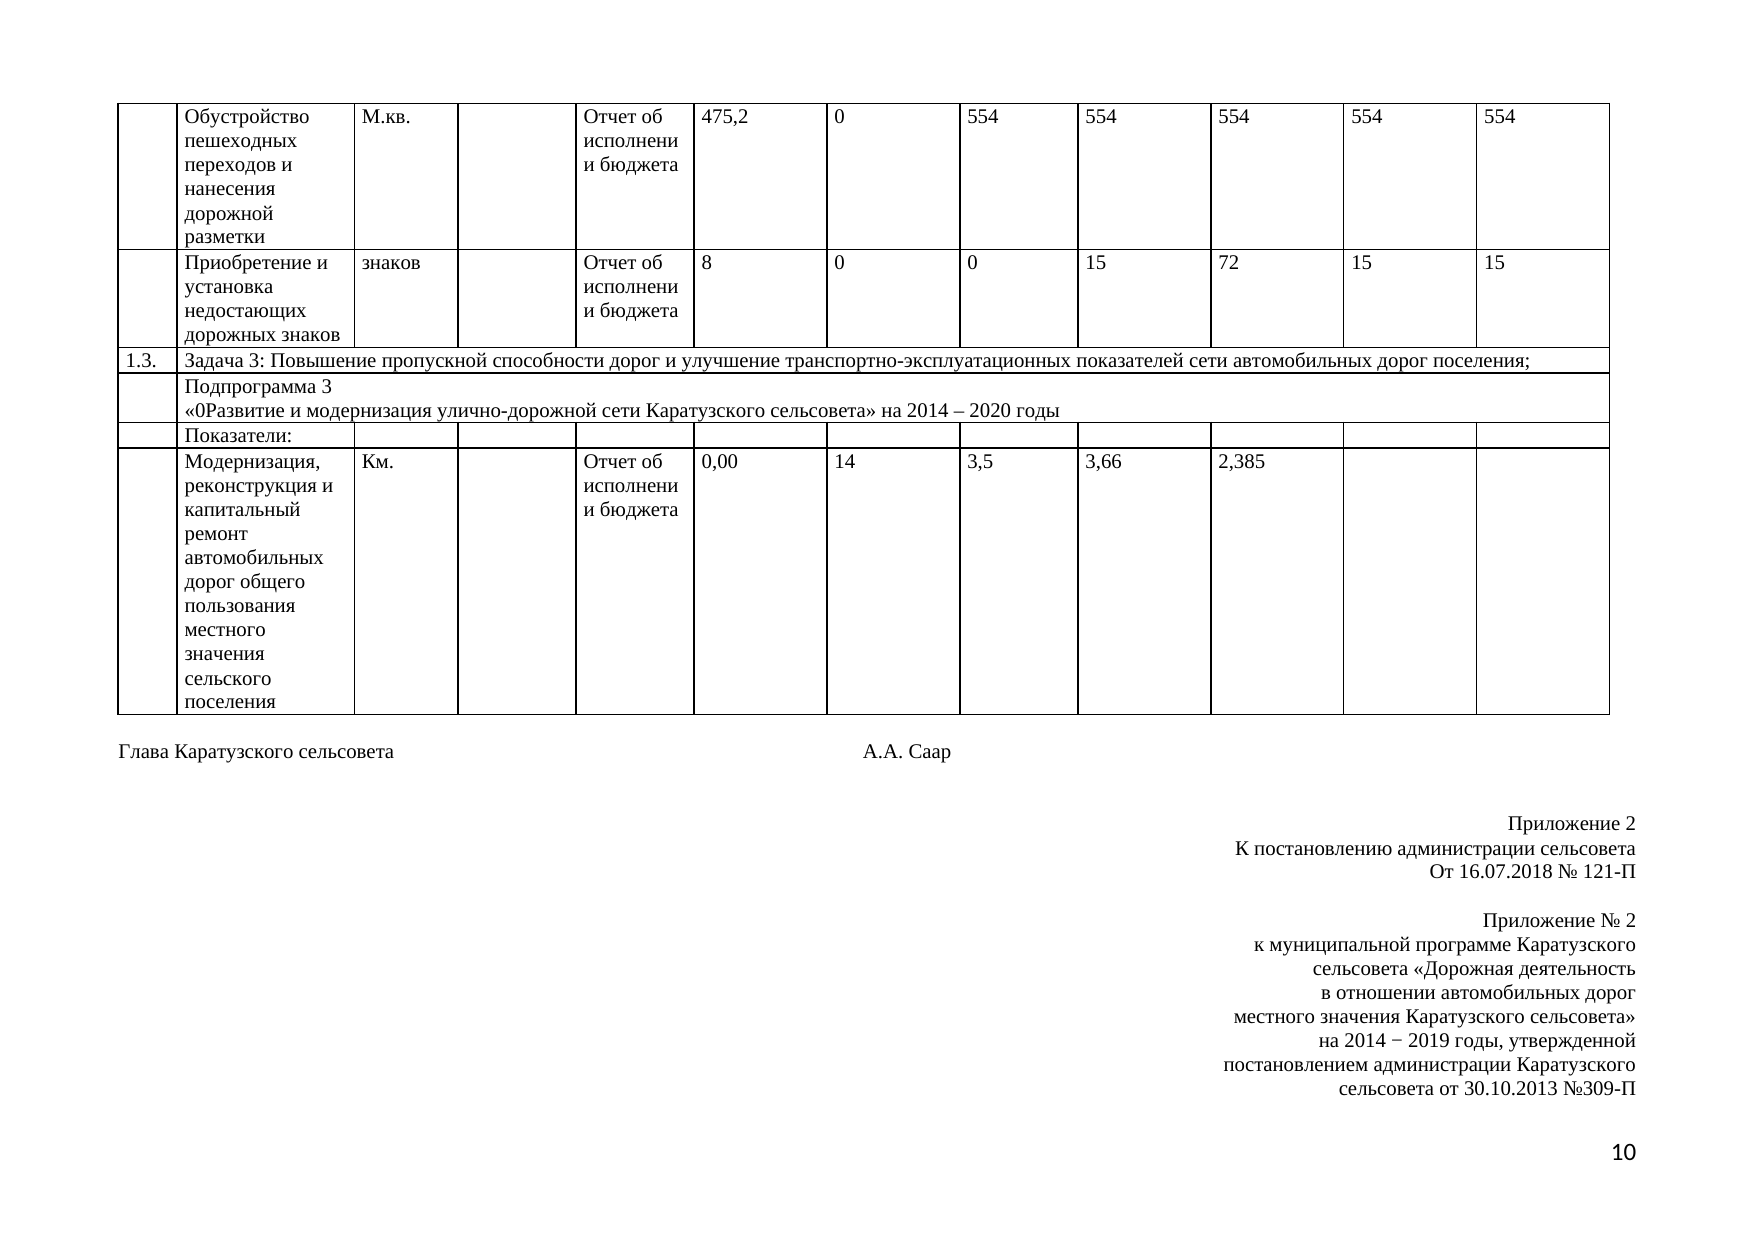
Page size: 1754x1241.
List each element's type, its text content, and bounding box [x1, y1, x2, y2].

table_cell [119, 104, 176, 248]
text Глава Каратузского сельсовета А.А. Саар [118, 739, 1636, 763]
table_cell М.кв. [355, 104, 457, 248]
table_cell [119, 374, 176, 422]
table_cell [459, 250, 575, 346]
text в отношении автомобильных дорог [620, 980, 1636, 1004]
text на 2014 − 2019 годы, утвержденной [620, 1028, 1636, 1052]
table_cell знаков [355, 250, 457, 346]
table_cell [1477, 423, 1609, 447]
table_cell 0 [961, 250, 1077, 346]
table_cell [1344, 423, 1476, 447]
table_cell [119, 423, 176, 447]
table_cell [459, 449, 575, 713]
table_cell 72 [1212, 250, 1343, 346]
table_cell [577, 423, 693, 447]
table_cell 3,5 [961, 449, 1077, 713]
table_cell [119, 449, 176, 713]
table_cell 554 [1079, 104, 1210, 248]
table_cell Отчет об исполнении бюджета [577, 449, 693, 713]
text К постановлению администрации сельсовета [118, 835, 1636, 859]
table_cell [355, 423, 457, 447]
table_cell [1079, 423, 1210, 447]
table_cell 2,385 [1212, 449, 1343, 713]
table_cell [119, 250, 176, 346]
text постановлением администрации Каратузского [620, 1052, 1636, 1076]
table_cell Показатели: [178, 423, 354, 447]
table_cell [459, 423, 575, 447]
table_cell [1344, 449, 1476, 713]
table_cell Отчет об исполнении бюджета [577, 104, 693, 248]
table_cell Приобретение и установка недостающих дорожных знаков [178, 250, 354, 346]
table_cell Отчет об исполнении бюджета [577, 250, 693, 346]
table_cell [1212, 423, 1343, 447]
table_cell 15 [1079, 250, 1210, 346]
table_cell 0,00 [695, 449, 826, 713]
table_cell Модернизация, реконструкция и капитальный ремонт автомобильных дорог общего пользования местного значения сельского поселения [178, 449, 354, 713]
table_cell [695, 423, 826, 447]
table_cell Подпрограмма 3 «0Развитие и модернизация улично-дорожной сети Каратузского сельсовета» на 2014 – 2020 годы [178, 374, 1609, 422]
table_cell Км. [355, 449, 457, 713]
text От 16.07.2018 № 121-П [118, 859, 1636, 883]
table_cell [828, 423, 959, 447]
text сельсовета от 30.10.2013 №309-П [620, 1076, 1636, 1100]
text местного значения Каратузского сельсовета» [620, 1004, 1636, 1028]
text Приложение 2 [118, 811, 1636, 835]
text к муниципальной программе Каратузского [620, 932, 1636, 956]
text Приложение № 2 [118, 907, 1636, 932]
table_cell 1.3. [119, 348, 176, 372]
table_cell 15 [1344, 250, 1476, 346]
table_cell Обустройство пешеходных переходов и нанесения дорожной разметки [178, 104, 354, 248]
table_cell 0 [828, 104, 959, 248]
table_cell [1477, 449, 1609, 713]
table_cell 554 [1477, 104, 1609, 248]
table_cell 14 [828, 449, 959, 713]
table_cell 475,2 [695, 104, 826, 248]
table_cell 3,66 [1079, 449, 1210, 713]
table_cell 554 [1344, 104, 1476, 248]
table_cell Задача 3: Повышение пропускной способности дорог и улучшение транспортно-эксплуатационных показателей сети автомобильных дорог поселения; [178, 348, 1609, 372]
table_cell 554 [1212, 104, 1343, 248]
table_cell [961, 423, 1077, 447]
text сельсовета «Дорожная деятельность [620, 956, 1636, 980]
table_cell 0 [828, 250, 959, 346]
table_cell 554 [961, 104, 1077, 248]
table_cell 15 [1477, 250, 1609, 346]
table_cell 8 [695, 250, 826, 346]
table_cell [459, 104, 575, 248]
